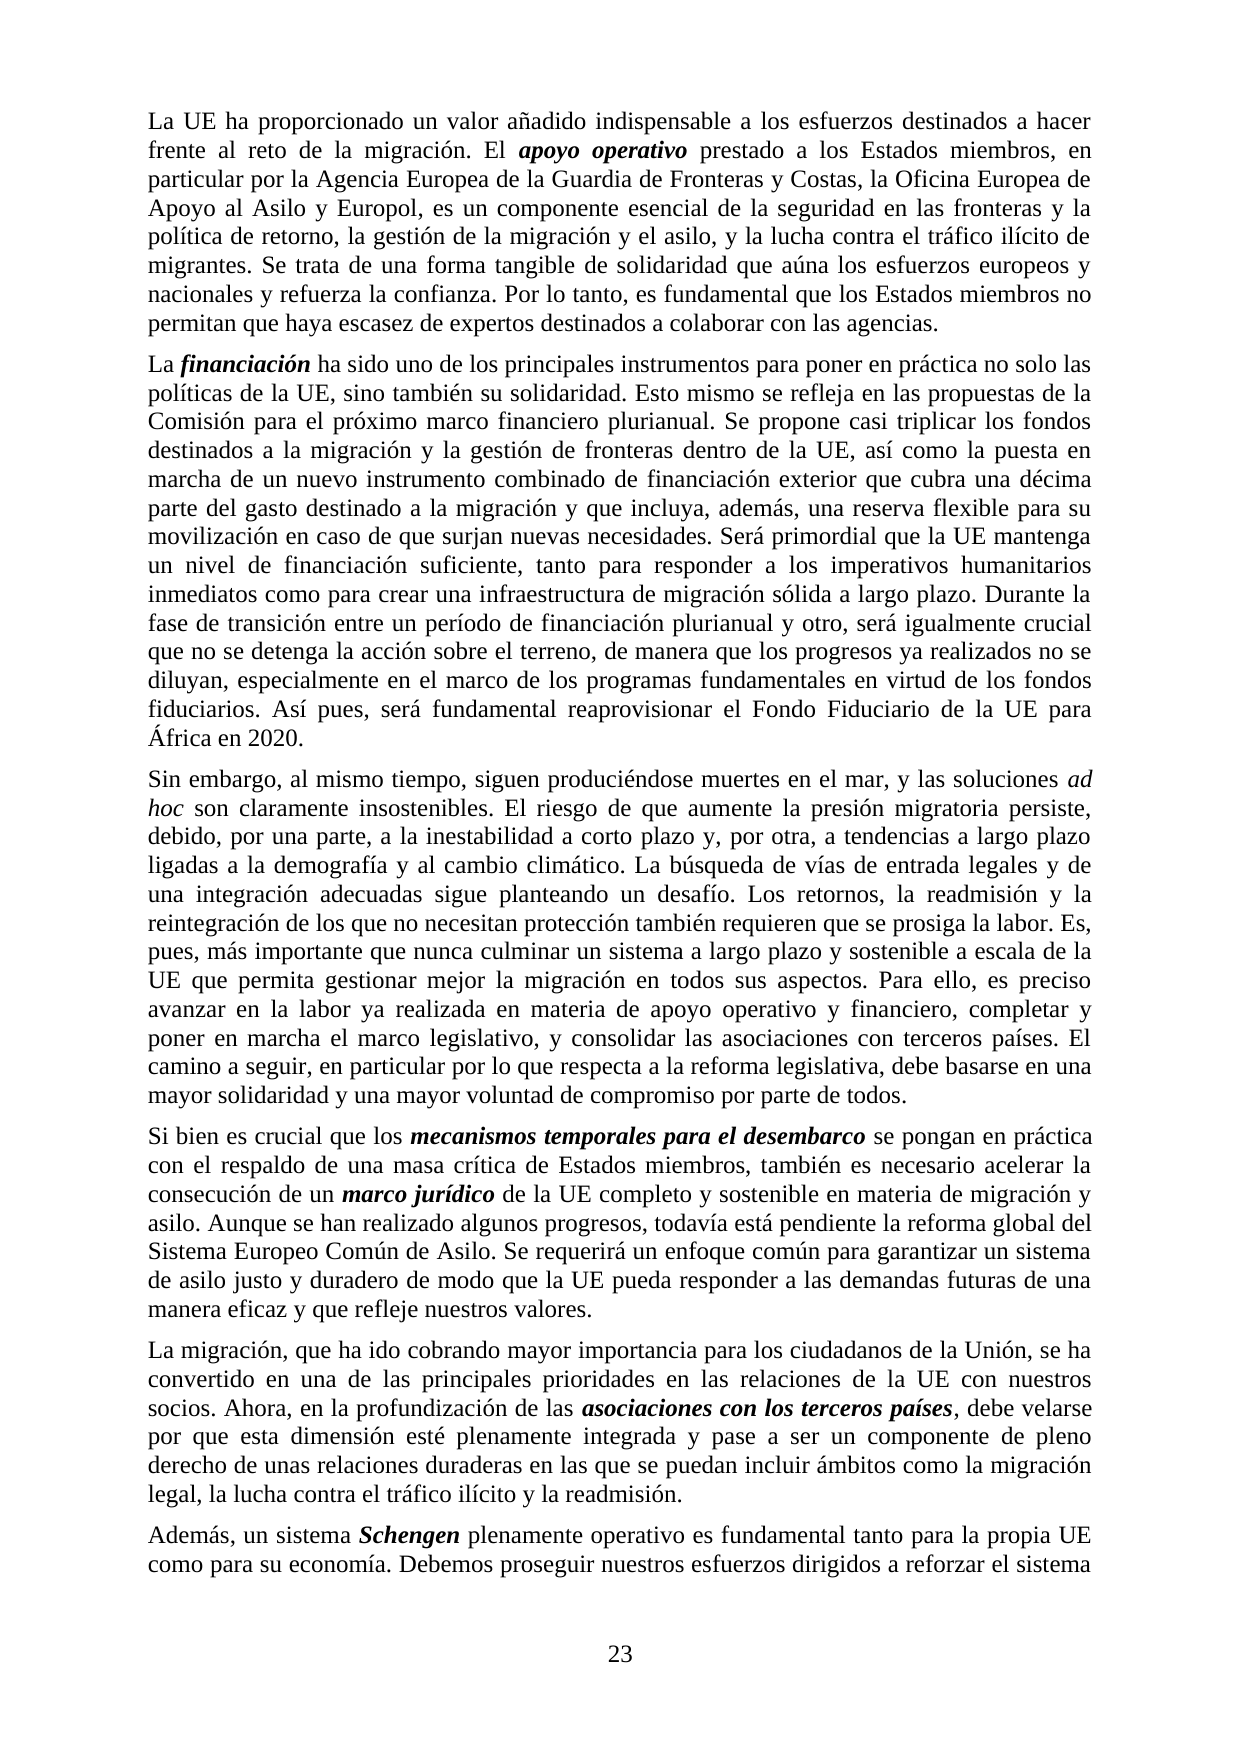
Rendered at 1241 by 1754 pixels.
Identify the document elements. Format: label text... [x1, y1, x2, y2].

text Si bien es crucial que los mecanismos temporales para el desembarco se pongan en práctica con el respaldo de una masa crítica de Estados miembros, también es necesario acelerar la consecución de un marco jurídico de la UE completo y sostenible en materia de migración y asilo. Aunque se han realizado algunos progresos, todavía está pendiente la reforma global del Sistema Europeo Común de Asilo. Se requerirá un enfoque común para garantizar un sistema de asilo justo y duradero de modo que la UE pueda responder a las demandas futuras de una manera eficaz y que refleje nuestros valores. [148, 1121, 1092, 1323]
text La UE ha proporcionado un valor añadido indispensable a los esfuerzos destinados a hacer frente al reto de la migración. El apoyo operativo prestado a los Estados miembros, en particular por la Agencia Europea de la Guardia de Fronteras y Costas, la Oficina Europea de Apoyo al Asilo y Europol, es un componente esencial de la seguridad en las fronteras y la política de retorno, la gestión de la migración y el asilo, y la lucha contra el tráfico ilícito de migrantes. Se trata de una forma tangible de solidaridad que aúna los esfuerzos europeos y nacionales y refuerza la confianza. Por lo tanto, es fundamental que los Estados miembros no permitan que haya escasez de expertos destinados a colaborar con las agencias. [148, 106, 1092, 336]
text Sin embargo, al mismo tiempo, siguen produciéndose muertes en el mar, y las soluciones ad hoc son claramente insostenibles. El riesgo de que aumente la presión migratoria persiste, debido, por una parte, a la inestabilidad a corto plazo y, por otra, a tendencias a largo plazo ligadas a la demografía y al cambio climático. La búsqueda de vías de entrada legales y de una integración adecuadas sigue planteando un desafío. Los retornos, la readmisión y la reintegración de los que no necesitan protección también requieren que se prosiga la labor. Es, pues, más importante que nunca culminar un sistema a largo plazo y sostenible a escala de la UE que permita gestionar mejor la migración en todos sus aspectos. Para ello, es preciso avanzar en la labor ya realizada en materia de apoyo operativo y financiero, completar y poner en marcha el marco legislativo, y consolidar las asociaciones con terceros países. El camino a seguir, en particular por lo que respecta a la reforma legislativa, debe basarse en una mayor solidaridad y una mayor voluntad de compromiso por parte de todos. [148, 764, 1092, 1109]
text La migración, que ha ido cobrando mayor importancia para los ciudadanos de la Unión, se ha convertido en una de las principales prioridades en las relaciones de la UE con nuestros socios. Ahora, en la profundización de las asociaciones con los terceros países, debe velarse por que esta dimensión esté plenamente integrada y pase a ser un componente de pleno derecho de unas relaciones duraderas en las que se puedan incluir ámbitos como la migración legal, la lucha contra el tráfico ilícito y la readmisión. [148, 1335, 1092, 1508]
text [148, 1520, 1092, 1578]
text La financiación ha sido uno de los principales instrumentos para poner en práctica no solo las políticas de la UE, sino también su solidaridad. Esto mismo se refleja en las propuestas de la Comisión para el próximo marco financiero plurianual. Se propone casi triplicar los fondos destinados a la migración y la gestión de fronteras dentro de la UE, así como la puesta en marcha de un nuevo instrumento combinado de financiación exterior que cubra una décima parte del gasto destinado a la migración y que incluya, además, una reserva flexible para su movilización en caso de que surjan nuevas necesidades. Será primordial que la UE mantenga un nivel de financiación suficiente, tanto para responder a los imperativos humanitarios inmediatos como para crear una infraestructura de migración sólida a largo plazo. Durante la fase de transición entre un período de financiación plurianual y otro, será igualmente crucial que no se detenga la acción sobre el terreno, de manera que los progresos ya realizados no se diluyan, especialmente en el marco de los programas fundamentales en virtud de los fondos fiduciarios. Así pues, será fundamental reaprovisionar el Fondo Fiduciario de la UE para África en 2020. [148, 349, 1092, 751]
